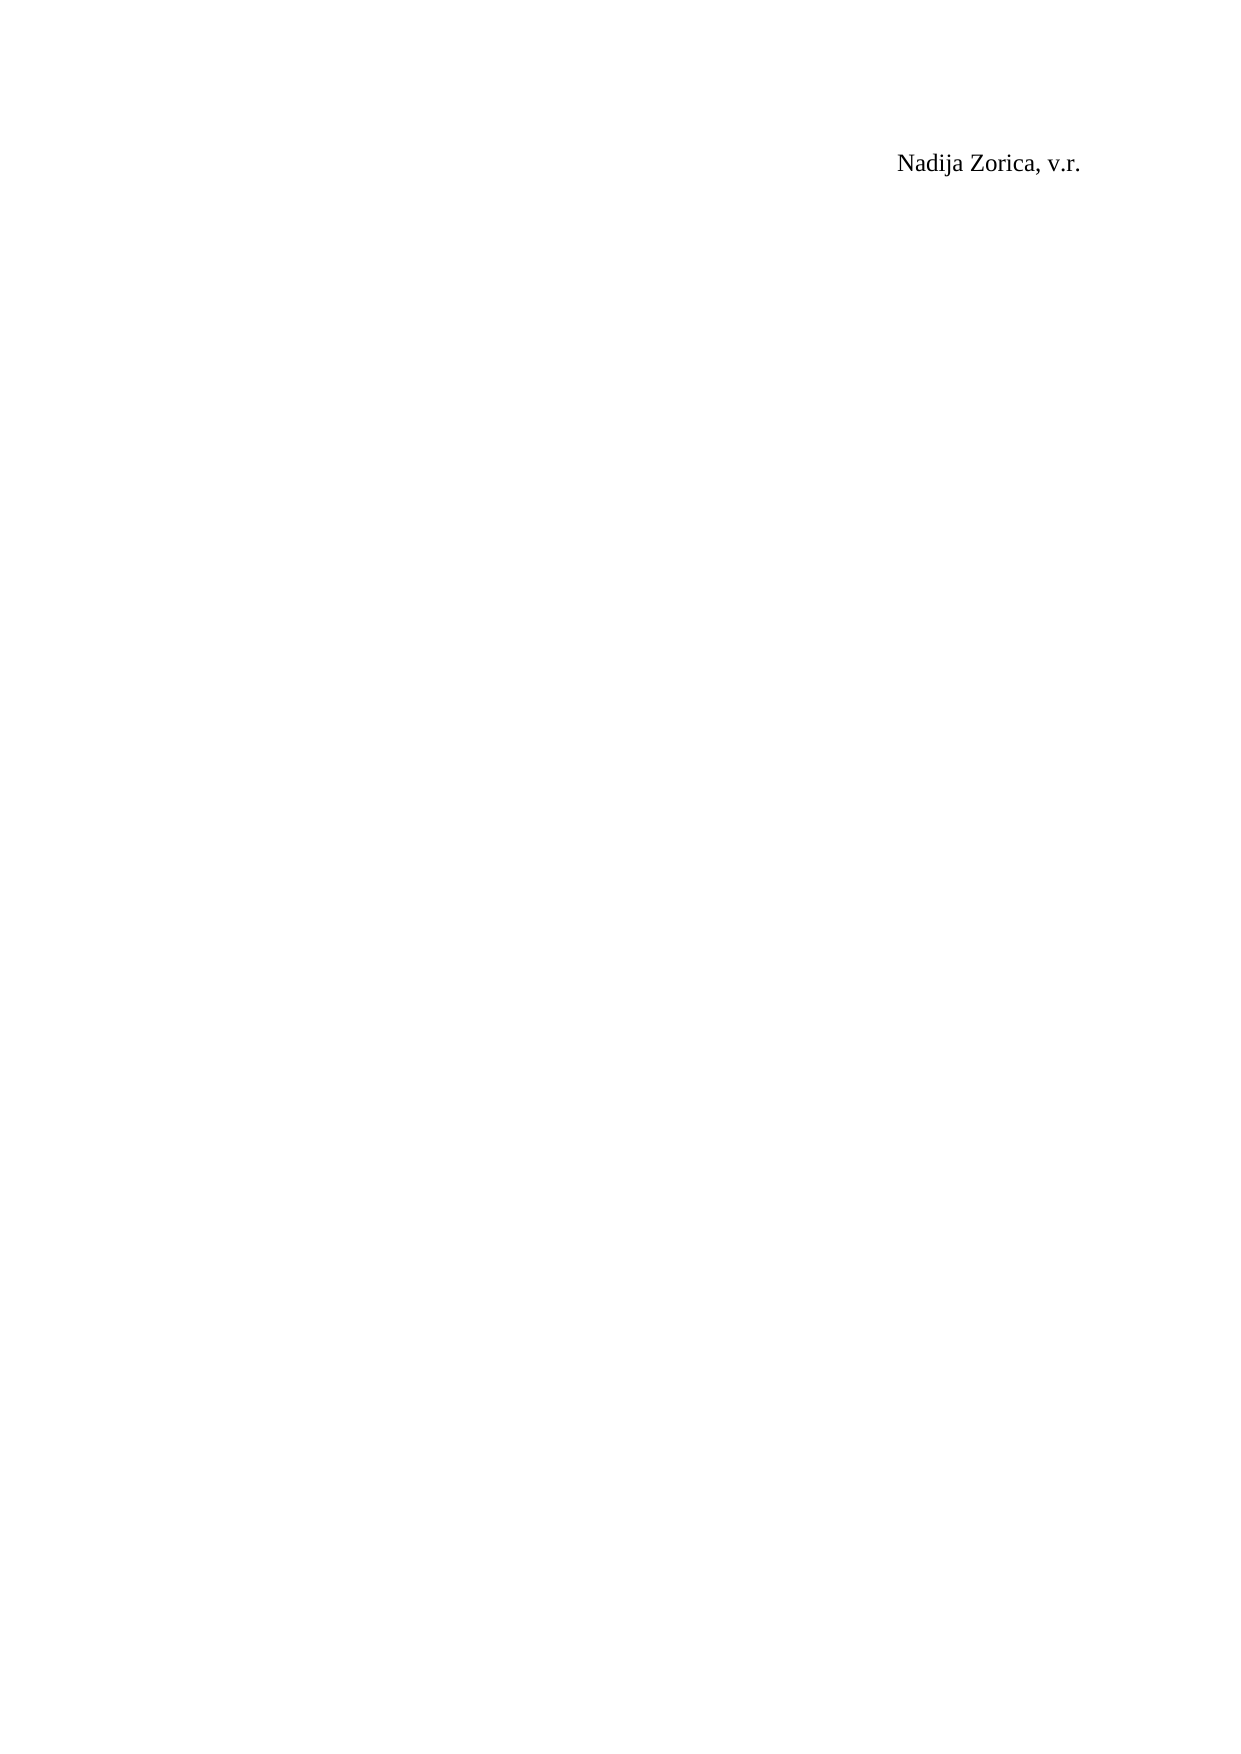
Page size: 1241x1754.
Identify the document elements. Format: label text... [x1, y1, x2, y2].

text Nadija Zorica, v.r. [148, 148, 1093, 176]
